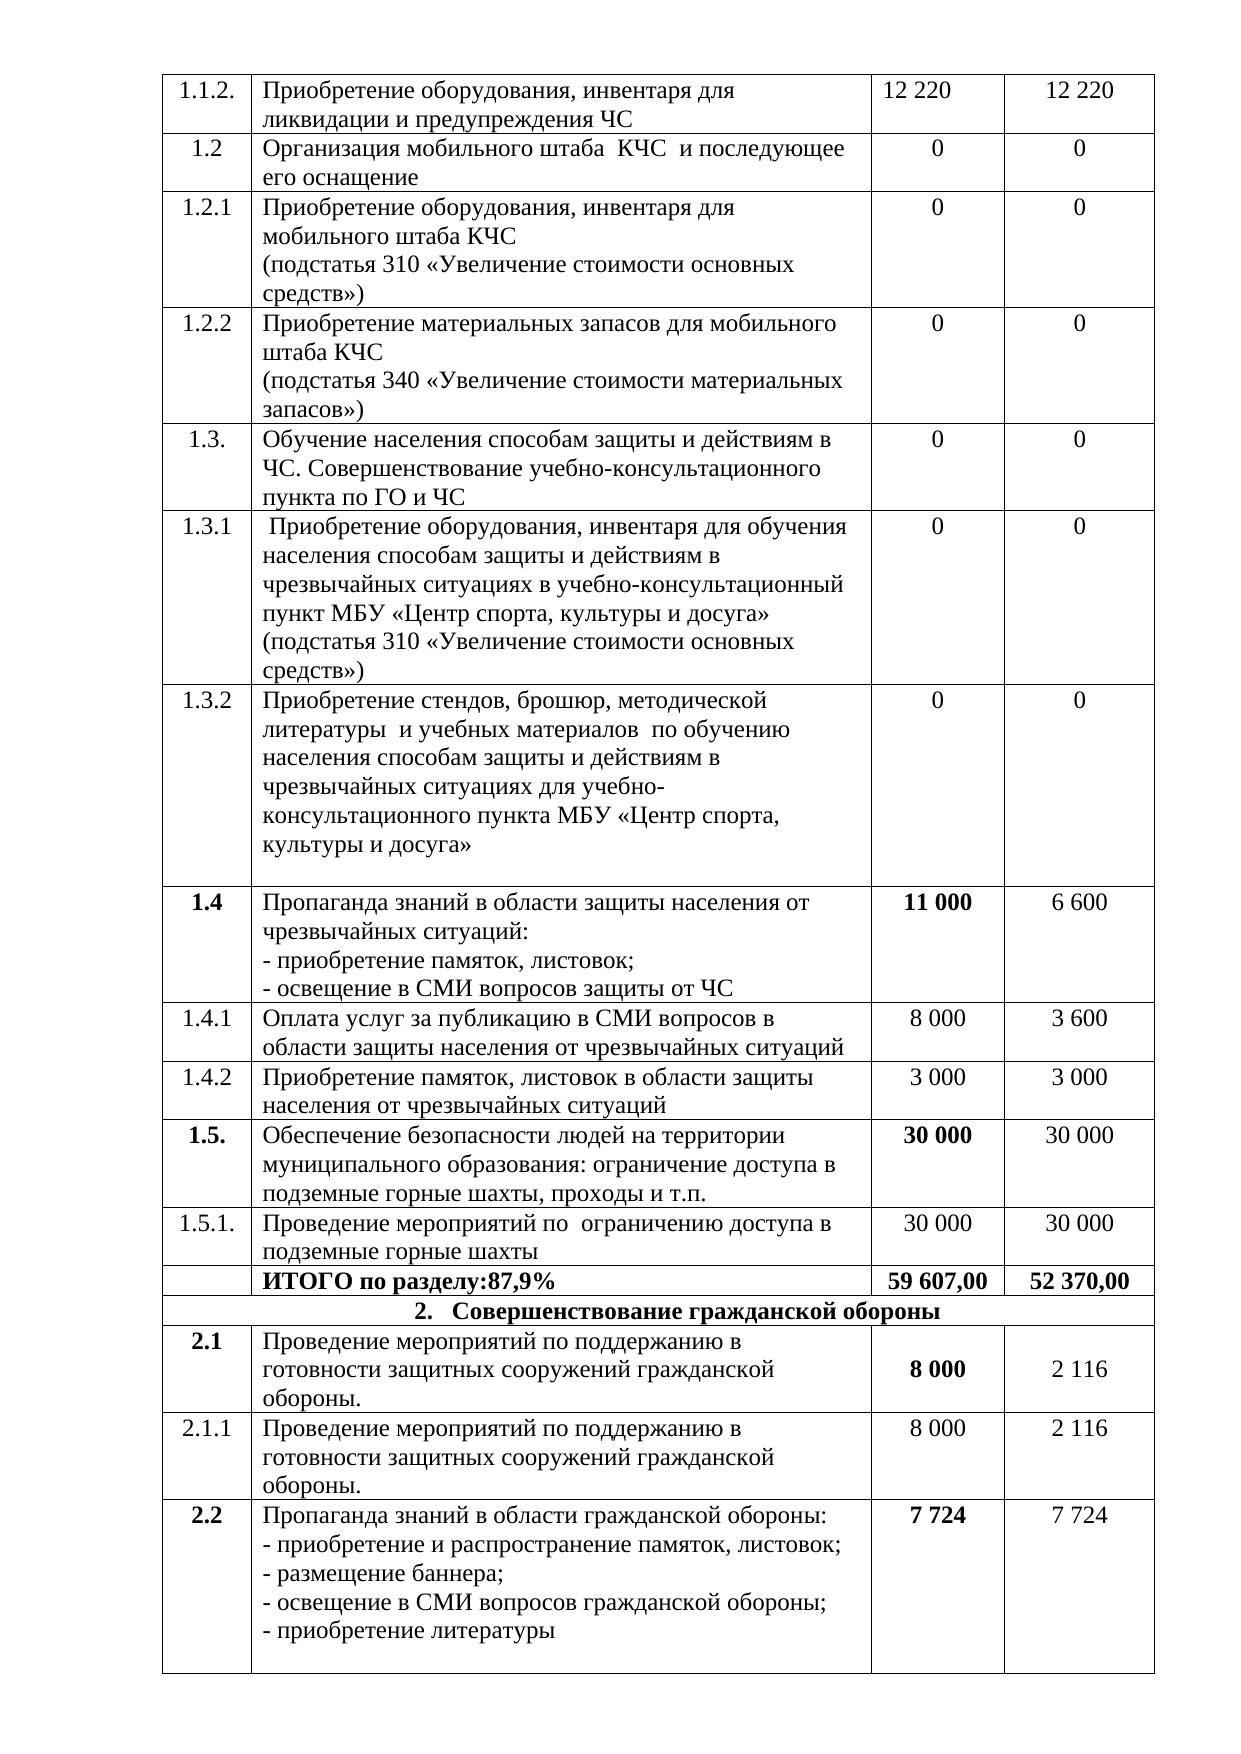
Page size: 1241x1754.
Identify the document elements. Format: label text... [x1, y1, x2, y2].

table_cell 1.3. [163, 424, 251, 510]
table_cell 0 [872, 308, 1004, 423]
table_cell Проведение мероприятий по поддержанию в готовности защитных сооружений гражданской обороны. [252, 1413, 871, 1499]
table_cell 2.1.1 [163, 1413, 251, 1499]
table_cell Пропаганда знаний в области гражданской обороны: - приобретение и распространение памяток, листовок; - размещение баннера; - освещение в СМИ вопросов гражданской обороны; - приобретение литературы [252, 1500, 871, 1673]
table_cell 1.2.2 [163, 308, 251, 423]
table_cell 3 000 [872, 1062, 1004, 1119]
table_cell 0 [1005, 424, 1154, 510]
table_cell Пропаганда знаний в области защиты населения от чрезвычайных ситуаций: - приобретение памяток, листовок; - освещение в СМИ вопросов защиты от ЧС [252, 887, 871, 1002]
table_cell [163, 1266, 251, 1295]
table_cell Приобретение материальных запасов для мобильного штаба КЧС (подстатья 340 «Увеличение стоимости материальных запасов») [252, 308, 871, 423]
table_cell ИТОГО по разделу:87,9% [252, 1266, 871, 1295]
table_cell Приобретение оборудования, инвентаря для ликвидации и предупреждения ЧС [252, 75, 871, 132]
table_cell 7 724 [1005, 1500, 1154, 1673]
table_cell 0 [1005, 685, 1154, 886]
table_cell 12 220 [1005, 75, 1154, 132]
table_cell Приобретение памяток, листовок в области защиты населения от чрезвычайных ситуаций [252, 1062, 871, 1119]
table_cell 0 [872, 192, 1004, 307]
table_cell 2.1 [163, 1326, 251, 1412]
table_cell 6 600 [1005, 887, 1154, 1002]
table_cell Совершенствование гражданской обороны [163, 1296, 1154, 1325]
table_cell 0 [1005, 134, 1154, 191]
table_cell 59 607,00 [872, 1266, 1004, 1295]
table_cell 2 116 [1005, 1326, 1154, 1412]
table_cell 8 000 [872, 1413, 1004, 1499]
table_cell 0 [872, 511, 1004, 684]
table_cell 8 000 [872, 1003, 1004, 1061]
table_cell 30 000 [1005, 1208, 1154, 1265]
table_cell Проведение мероприятий по ограничению доступа в подземные горные шахты [252, 1208, 871, 1265]
table_cell 1.3.2 [163, 685, 251, 886]
table_cell 11 000 [872, 887, 1004, 1002]
table_cell 1.3.1 [163, 511, 251, 684]
table_cell 1.1.2. [163, 75, 251, 132]
table_cell 1.4.1 [163, 1003, 251, 1061]
table_cell Организация мобильного штаба КЧС и последующее его оснащение [252, 134, 871, 191]
table_cell 1.5. [163, 1120, 251, 1207]
table_cell Приобретение оборудования, инвентаря для обучения населения способам защиты и действиям в чрезвычайных ситуациях в учебно-консультационный пункт МБУ «Центр спорта, культуры и досуга» (подстатья 310 «Увеличение стоимости основных средств») [252, 511, 871, 684]
table_cell 1.4 [163, 887, 251, 1002]
table_cell Обеспечение безопасности людей на территории муниципального образования: ограничение доступа в подземные горные шахты, проходы и т.п. [252, 1120, 871, 1207]
table_cell Приобретение стендов, брошюр, методической литературы и учебных материалов по обучению населения способам защиты и действиям в чрезвычайных ситуациях для учебно-консультационного пункта МБУ «Центр спорта, культуры и досуга» [252, 685, 871, 886]
table_cell 30 000 [872, 1208, 1004, 1265]
table_cell Проведение мероприятий по поддержанию в готовности защитных сооружений гражданской обороны. [252, 1326, 871, 1412]
table_cell 0 [872, 685, 1004, 886]
table_cell 3 000 [1005, 1062, 1154, 1119]
table_cell 3 600 [1005, 1003, 1154, 1061]
table_cell 30 000 [872, 1120, 1004, 1207]
table_cell 2 116 [1005, 1413, 1154, 1499]
table_cell 0 [1005, 511, 1154, 684]
table_cell 1.5.1. [163, 1208, 251, 1265]
table_cell 12 220 [872, 75, 1004, 132]
table_cell 0 [872, 134, 1004, 191]
table_cell 8 000 [872, 1326, 1004, 1412]
table_cell 1.4.2 [163, 1062, 251, 1119]
table_cell 0 [1005, 192, 1154, 307]
table_cell Обучение населения способам защиты и действиям в ЧС. Совершенствование учебно-консультационного пункта по ГО и ЧС [252, 424, 871, 510]
table_cell 30 000 [1005, 1120, 1154, 1207]
table_cell 0 [1005, 308, 1154, 423]
table_cell 0 [872, 424, 1004, 510]
table_cell Оплата услуг за публикацию в СМИ вопросов в области защиты населения от чрезвычайных ситуаций [252, 1003, 871, 1061]
table_cell Приобретение оборудования, инвентаря для мобильного штаба КЧС (подстатья 310 «Увеличение стоимости основных средств») [252, 192, 871, 307]
table_cell 52 370,00 [1005, 1266, 1154, 1295]
table_cell 1.2.1 [163, 192, 251, 307]
table_cell 7 724 [872, 1500, 1004, 1673]
table_cell 1.2 [163, 134, 251, 191]
table_cell 2.2 [163, 1500, 251, 1673]
